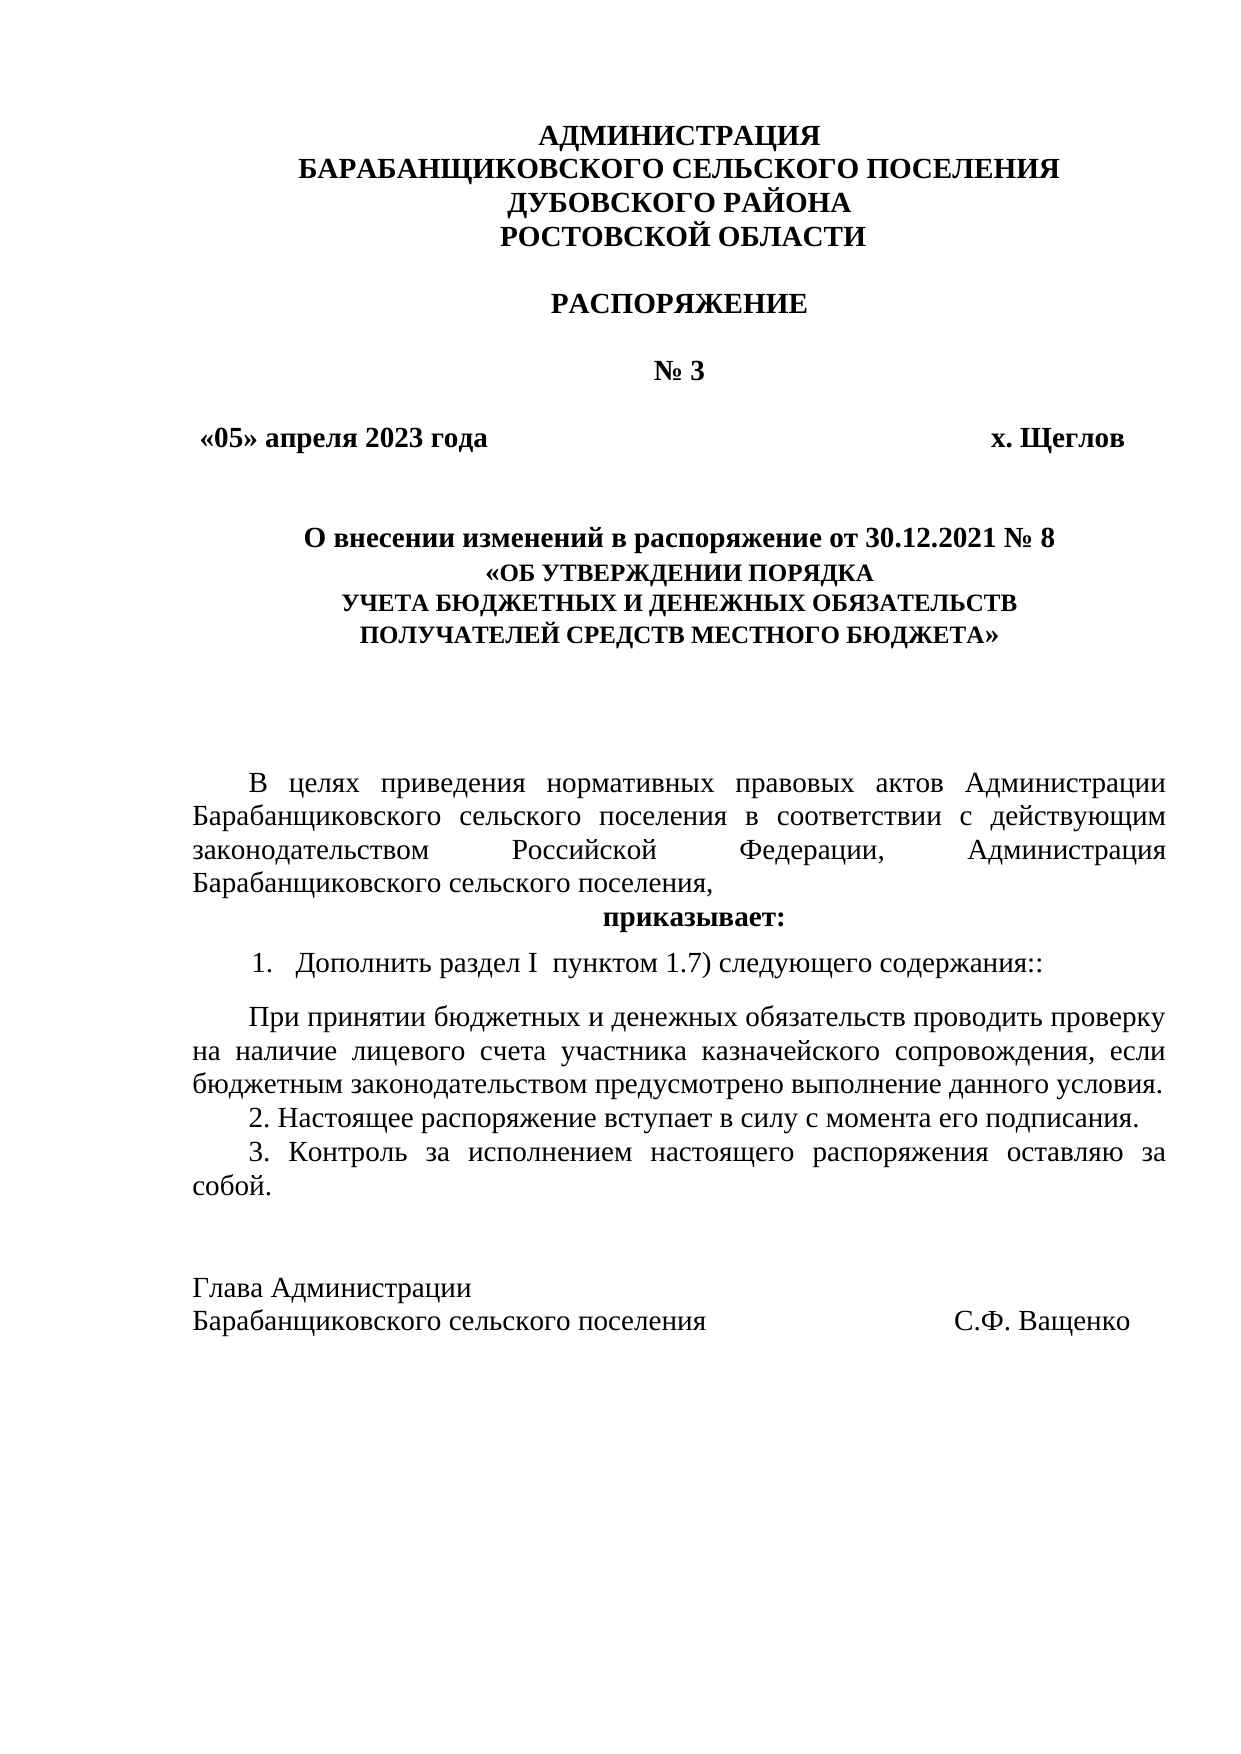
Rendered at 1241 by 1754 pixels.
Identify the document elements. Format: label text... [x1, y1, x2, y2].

text ДУБОВСКОГО РАЙОНА [192, 185, 1167, 219]
text АДМИНИСТРАЦИЯ [192, 118, 1167, 152]
text «05» апреля 2023 года х. Щеглов [192, 420, 1167, 453]
title ПОЛУЧАТЕЛЕЙ СРЕДСТВ МЕСТНОГО БЮДЖЕТА» [192, 616, 1167, 650]
text приказывает: [222, 899, 1167, 933]
text Барабанщиковского сельского поселения С.Ф. Ващенко [192, 1303, 1167, 1337]
list Дополнить раздел I пунктом 1.7) следующего содержания:: [192, 945, 1167, 979]
text Глава Администрации [192, 1270, 1167, 1303]
title О внесении изменений в распоряжение от 30.12.2021 № 8 [192, 521, 1167, 554]
text 3. Контроль за исполнением настоящего распоряжения оставляю за собой. [192, 1134, 1167, 1203]
title «ОБ УТВЕРЖДЕНИИ ПОРЯДКА [192, 554, 1167, 588]
text РОСТОВСКОЙ ОБЛАСТИ [192, 219, 1167, 252]
text БАРАБАНЩИКОВСКОГО СЕЛЬСКОГО ПОСЕЛЕНИЯ [192, 152, 1167, 185]
text При принятии бюджетных и денежных обязательств проводить проверку на наличие лицевого счета участника казначейского сопровождения, если бюджетным законодательством предусмотрено выполнение данного условия. [192, 999, 1167, 1100]
text В целях приведения нормативных правовых актов Администрации Барабанщиковского сельского поселения в соответствии с действующим законодательством Российской Федерации, Администрация Барабанщиковского сельского поселения, [192, 765, 1167, 899]
title УЧЕТА БЮДЖЕТНЫХ И ДЕНЕЖНЫХ ОБЯЗАТЕЛЬСТВ [192, 588, 1167, 616]
text № 3 [192, 353, 1167, 386]
text РАСПОРЯЖЕНИЕ [192, 286, 1167, 319]
text 2. Настоящее распоряжение вступает в силу с момента его подписания. [192, 1100, 1167, 1134]
